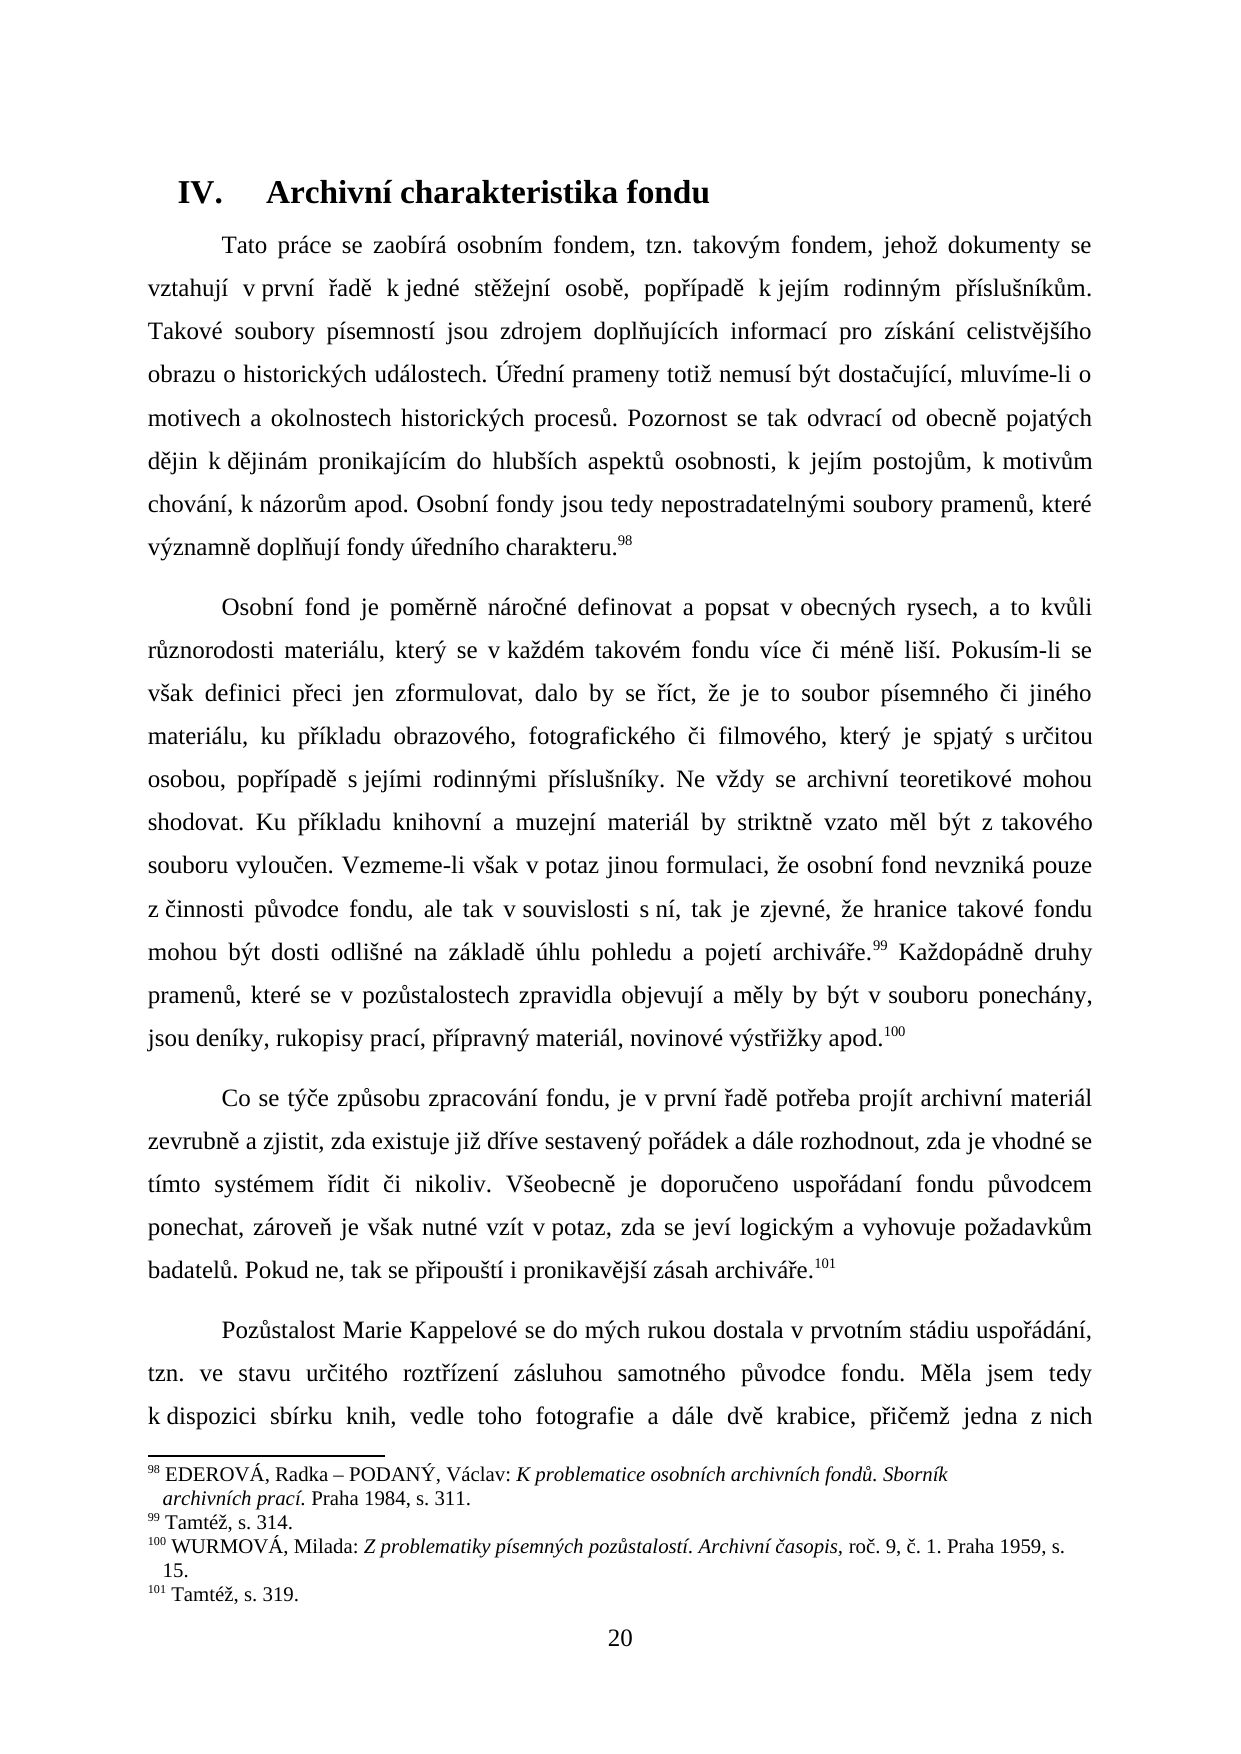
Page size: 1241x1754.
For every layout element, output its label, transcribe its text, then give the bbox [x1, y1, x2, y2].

text Tato práce se zaobírá osobním fondem, tzn. takovým fondem, jehož dokumenty se vztahují v první řadě k jedné stěžejní osobě, popřípadě k jejím rodinným příslušníkům. Takové soubory písemností jsou zdrojem doplňujících informací pro získání celistvějšího obrazu o historických událostech. Úřední prameny totiž nemusí být dostačující, mluvíme-li o motivech a okolnostech historických procesů. Pozornost se tak odvrací od obecně pojatých dějin k dějinám pronikajícím do hlubších aspektů osobnosti, k jejím postojům, k motivům chování, k názorům apod. Osobní fondy jsou tedy nepostradatelnými soubory pramenů, které významně doplňují fondy úředního charakteru. [148, 230, 1093, 561]
text Osobní fond je poměrně náročné definovat a popsat v obecných rysech, a to kvůli různorodosti materiálu, který se v každém takovém fondu více či méně liší. Pokusím-li se však definici přeci jen zformulovat, dalo by se říct, že je to soubor písemného či jiného materiálu, ku příkladu obrazového, fotografického či filmového, který je spjatý s určitou osobou, popřípadě s jejími rodinnými příslušníky. Ne vždy se archivní teoretikové mohou shodovat. Ku příkladu knihovní a muzejní materiál by striktně vzato měl být z takového souboru vyloučen. Vezmeme-li však v potaz jinou formulaci, že osobní fond nevzniká pouze z činnosti původce fondu, ale tak v souvislosti s ní, tak je zjevné, že hranice takové fondu mohou být dosti odlišné na základě úhlu pohledu a pojetí archiváře. Každopádně druhy pramenů, které se v pozůstalostech zpravidla objevují a měly by být v souboru ponechány, jsou deníky, rukopisy prací, přípravný materiál, novinové výstřižky apod. [148, 592, 1093, 1052]
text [148, 1315, 1093, 1430]
subtitle IV. Archivní charakteristika fondu [177, 173, 1093, 211]
text Co se týče způsobu zpracování fondu, je v první řadě potřeba projít archivní materiál zevrubně a zjistit, zda existuje již dříve sestavený pořádek a dále rozhodnout, zda je vhodné se tímto systémem řídit či nikoliv. Všeobecně je doporučeno uspořádaní fondu původcem ponechat, zároveň je však nutné vzít v potaz, zda se jeví logickým a vyhovuje požadavkům badatelů. Pokud ne, tak se připouští i pronikavější zásah archiváře. [148, 1083, 1093, 1284]
